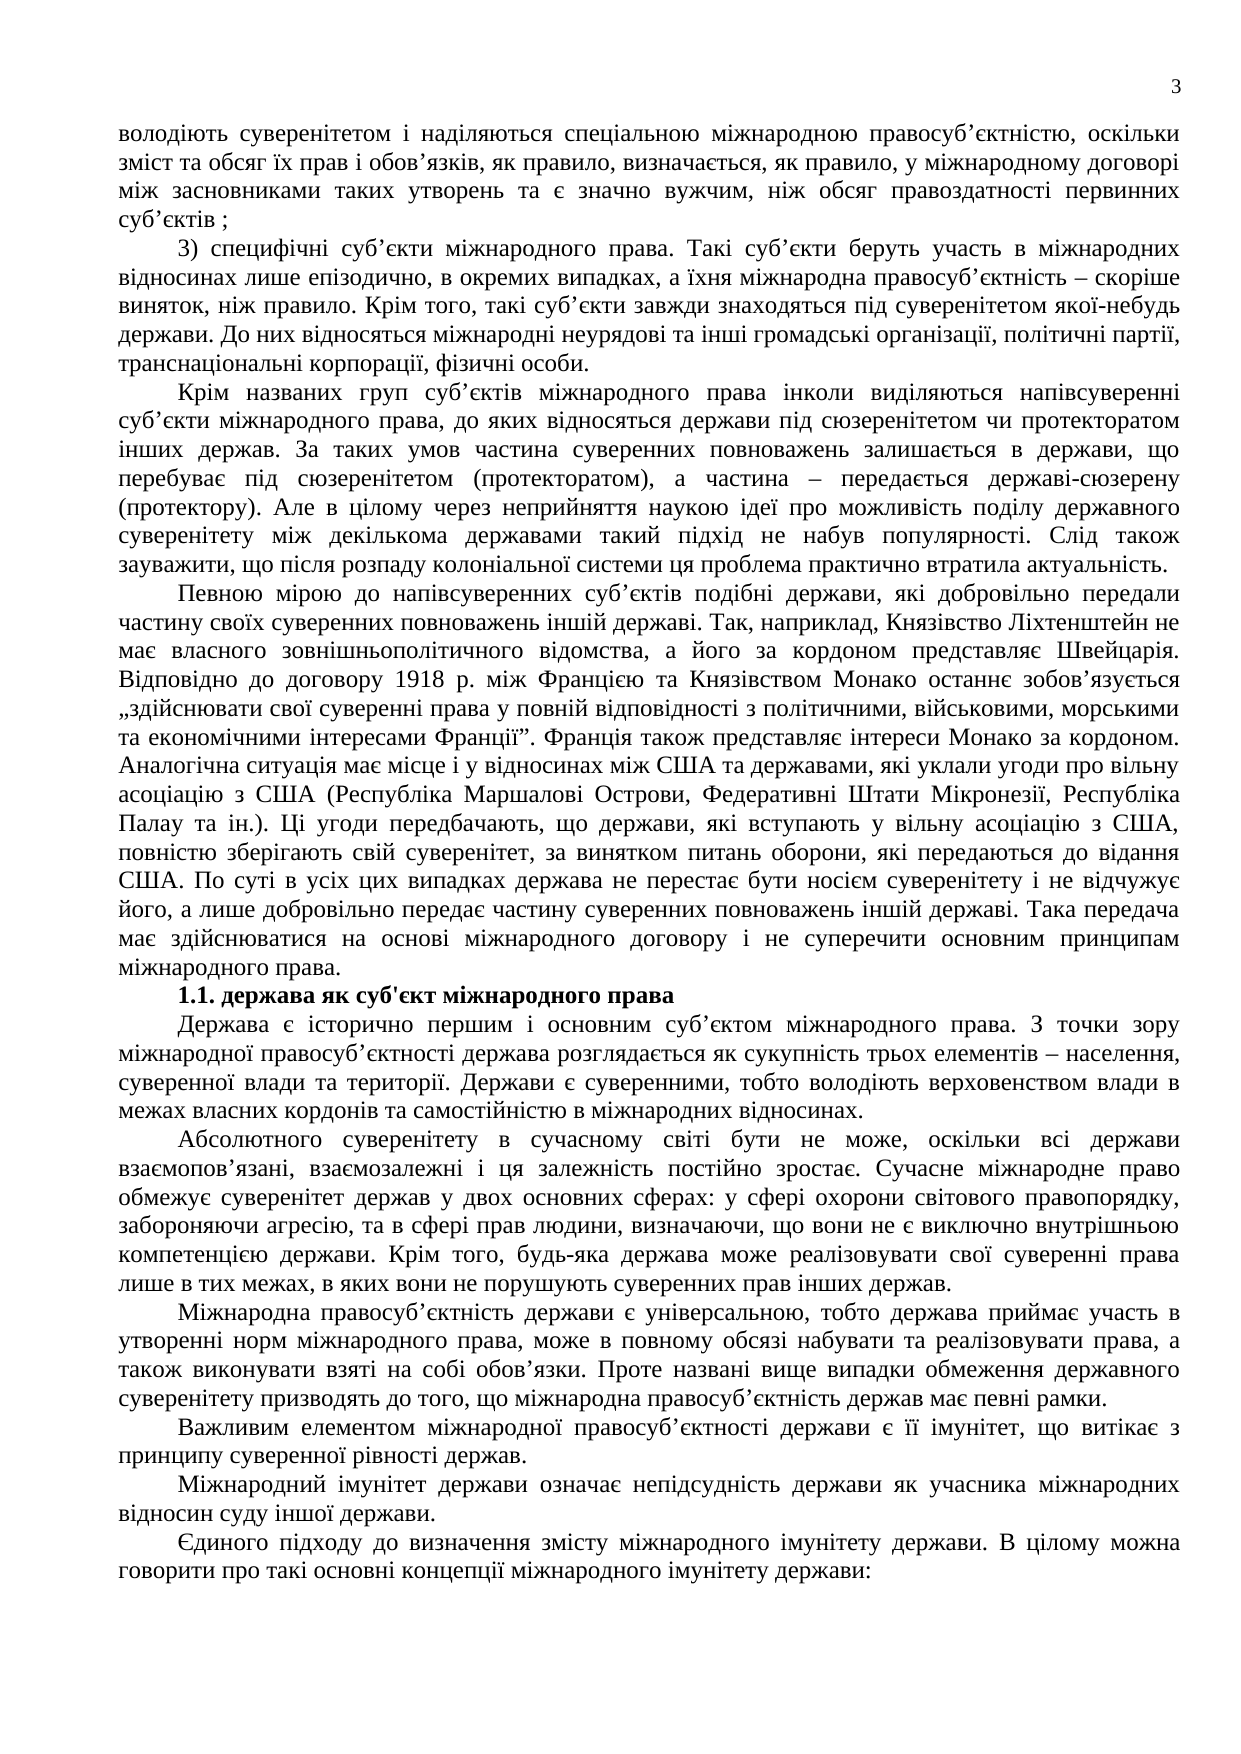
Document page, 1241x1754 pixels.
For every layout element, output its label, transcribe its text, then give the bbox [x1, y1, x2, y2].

text 3) специфічні суб’єкти міжнародного права. Такі суб’єкти беруть участь в міжнародних відносинах лише епізодично, в окремих випадках, а їхня міжнародна правосуб’єктність – скоріше виняток, ніж правило. Крім того, такі суб’єкти завжди знаходяться під суверенітетом якої-небудь держави. До них відносяться міжнародні неурядові та інші громадські організації, політичні партії, транснаціональні корпорації, фізичні особи. [118, 233, 1181, 377]
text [118, 118, 1181, 233]
text Важливим елементом міжнародної правосуб’єктності держави є її імунітет, що витікає з принципу суверенної рівності держав. [118, 1412, 1181, 1469]
text Міжнародна правосуб’єктність держави є універсальною, тобто держава приймає участь в утворенні норм міжнародного права, може в повному обсязі набувати та реалізовувати права, а також виконувати взяті на собі обов’язки. Проте названі вище випадки обмеження державного суверенітету призводять до того, що міжнародна правосуб’єктність держав має певні рамки. [118, 1297, 1181, 1412]
text Певною мірою до напівсуверенних суб’єктів подібні держави, які добровільно передали частину своїх суверенних повноважень іншій державі. Так, наприклад, Князівство Ліхтенштейн не має власного зовнішньополітичного відомства, а його за кордоном представляє Швейцарія. Відповідно до договору 1918 р. між Францією та Князівством Монако останнє зобов’язується „здійснювати свої суверенні права у повній відповідності з політичними, військовими, морськими та економічними інтересами Франції”. Франція також представляє інтереси Монако за кордоном. Аналогічна ситуація має місце і у відносинах між США та державами, які уклали угоди про вільну асоціацію з США (Республіка Маршалові Острови, Федеративні Штати Мікронезії, Республіка Палау та ін.). Ці угоди передбачають, що держави, які вступають у вільну асоціацію з США, повністю зберігають свій суверенітет, за винятком питань оборони, які передаються до відання США. По суті в усіх цих випадках держава не перестає бути носієм суверенітету і не відчужує його, а лише добровільно передає частину суверенних повноважень іншій державі. Така передача має здійснюватися на основі міжнародного договору і не суперечити основним принципам міжнародного права. [118, 578, 1181, 981]
text Крім названих груп суб’єктів міжнародного права інколи виділяються напівсуверенні суб’єкти міжнародного права, до яких відносяться держави під сюзеренітетом чи протекторатом інших держав. За таких умов частина суверенних повноважень залишається в держави, що перебуває під сюзеренітетом (протекторатом), а частина – передається державі-сюзерену (протектору). Але в цілому через неприйняття наукою ідеї про можливість поділу державного суверенітету між декількома державами такий підхід не набув популярності. Слід також зауважити, що після розпаду колоніальної системи ця проблема практично втратила актуальність. [118, 377, 1181, 578]
text 1.1. держава як суб'єкт міжнародного права [118, 981, 1181, 1009]
text Міжнародний імунітет держави означає непідсудність держави як учасника міжнародних відносин суду іншої держави. [118, 1469, 1181, 1527]
text Абсолютного суверенітету в сучасному світі бути не може, оскільки всі держави взаємопов’язані, взаємозалежні і ця залежність постійно зростає. Сучасне міжнародне право обмежує суверенітет держав у двох основних сферах: у сфері охорони світового правопорядку, забороняючи агресію, та в сфері прав людини, визначаючи, що вони не є виключно внутрішньою компетенцією держави. Крім того, будь-яка держава може реалізовувати свої суверенні права лише в тих межах, в яких вони не порушують суверенних прав інших держав. [118, 1124, 1181, 1297]
text Держава є історично першим і основним суб’єктом міжнародного права. З точки зору міжнародної правосуб’єктності держава розглядається як сукупність трьох елементів – населення, суверенної влади та території. Держави є суверенними, тобто володіють верховенством влади в межах власних кордонів та самостійністю в міжнародних відносинах. [118, 1009, 1181, 1124]
text Єдиного підходу до визначення змісту міжнародного імунітету держави. В цілому можна говорити про такі основні концепції міжнародного імунітету держави: [118, 1527, 1181, 1584]
